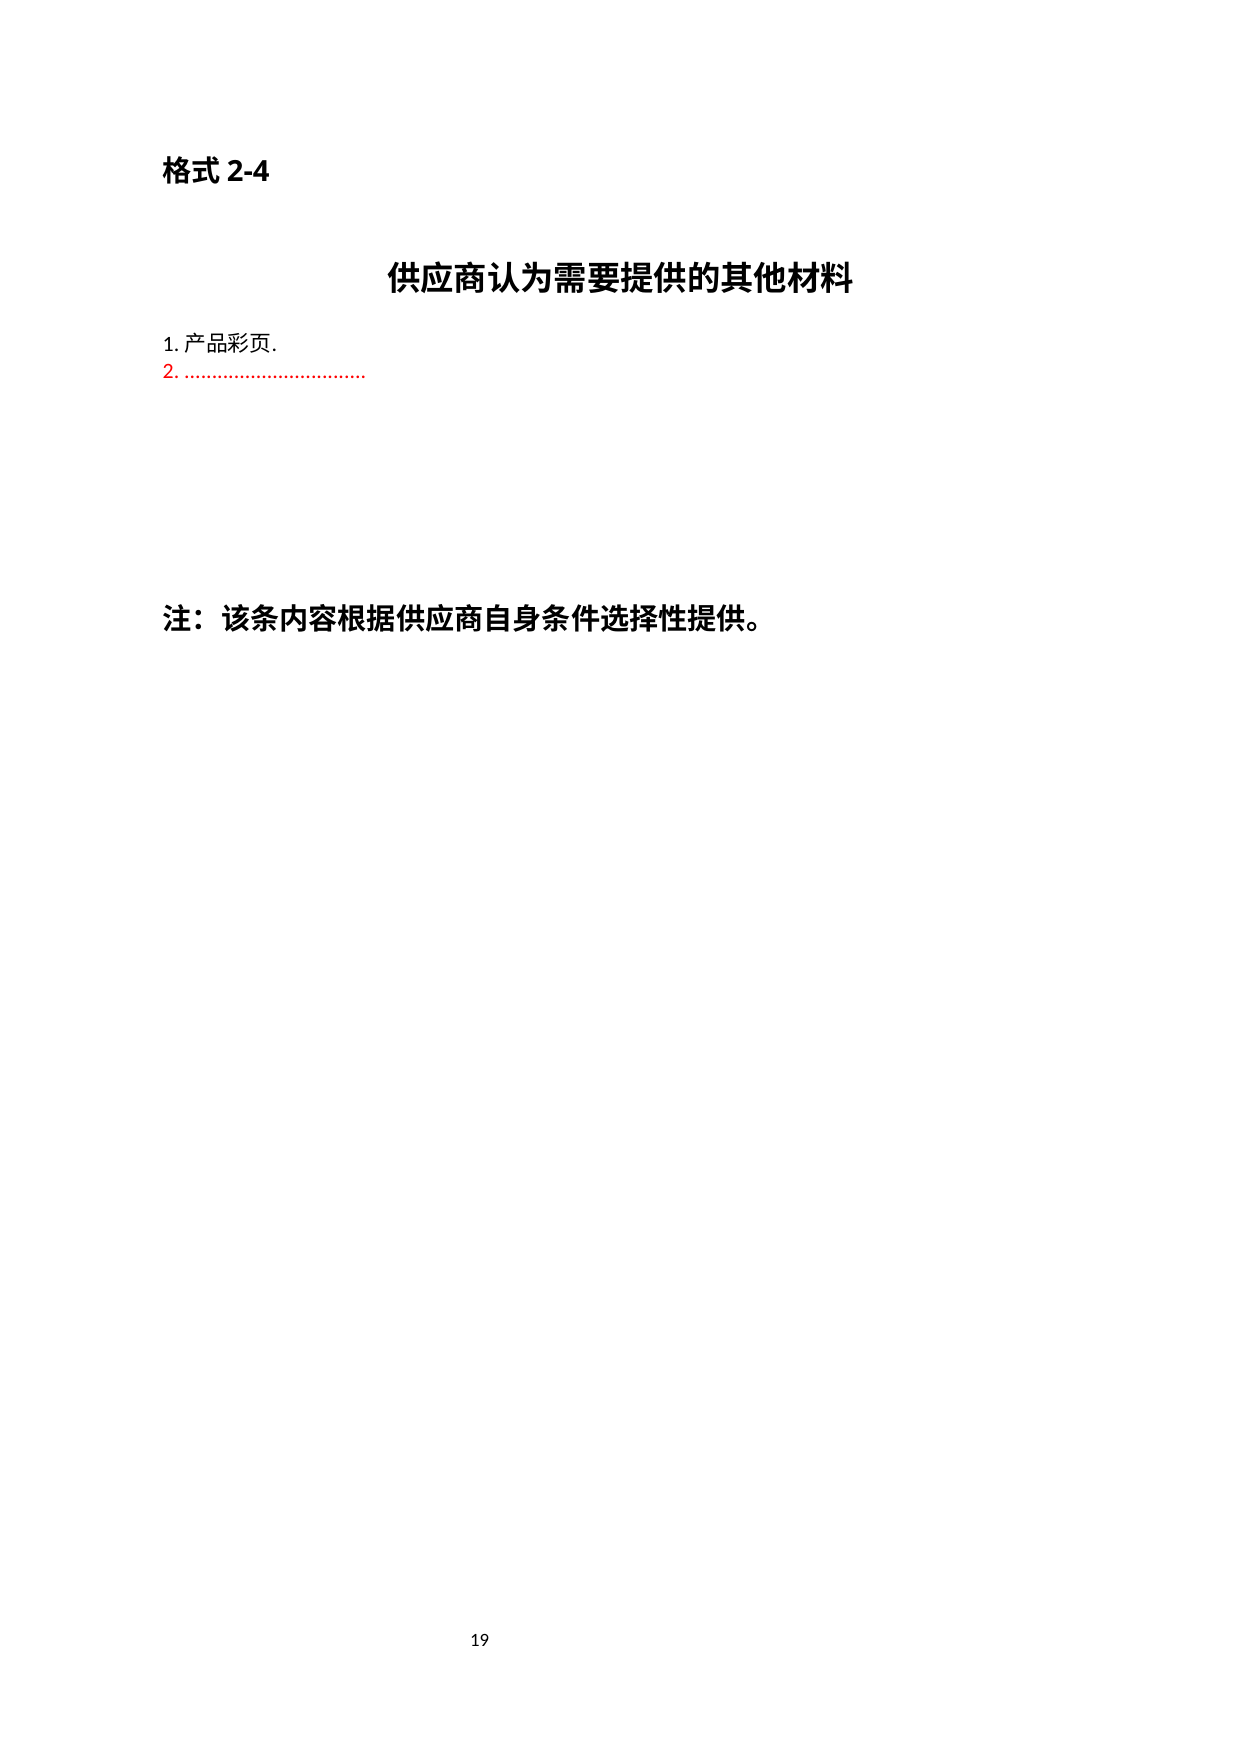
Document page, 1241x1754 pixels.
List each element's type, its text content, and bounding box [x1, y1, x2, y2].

text 2. ................................. [162, 357, 1078, 384]
list 供应商认为需要提供的其他材料 [162, 257, 1078, 298]
text 格式2-4 [162, 148, 1078, 190]
text 注：该条内容根据供应商自身条件选择性提供。 [162, 596, 1078, 638]
text 1. 产品彩页. [162, 326, 1078, 357]
